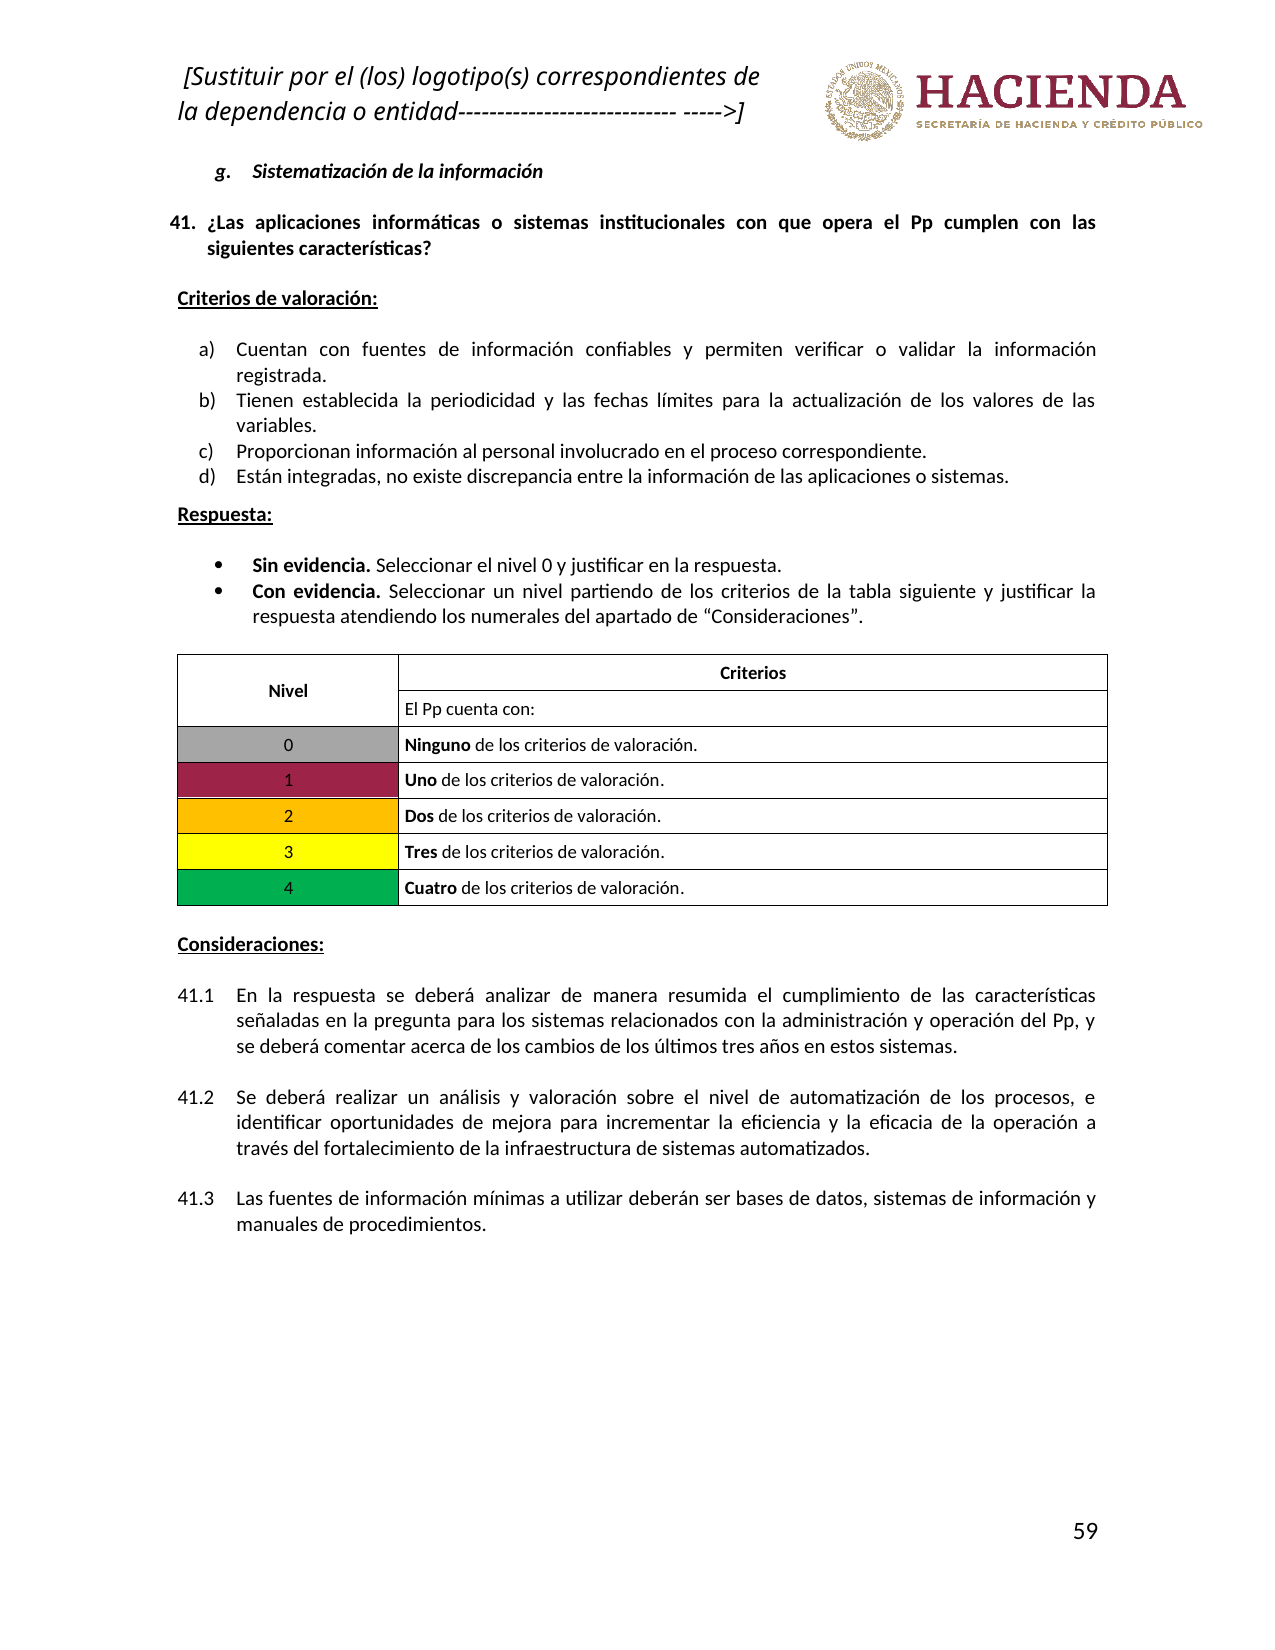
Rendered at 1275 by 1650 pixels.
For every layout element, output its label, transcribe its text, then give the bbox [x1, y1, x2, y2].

table_cell Tres de los criterios de valoración. [399, 834, 1107, 869]
text Criterios de valoración: [177, 286, 1098, 311]
list Con evidencia. Seleccionar un nivel partiendo de los criterios de la tabla siguiente y justificar la respuesta atendiendo los numerales del apartado de “Consideraciones”. [215, 578, 1098, 629]
table_cell Ninguno de los criterios de valoración. [399, 727, 1107, 762]
table_cell 1 [178, 763, 398, 797]
list Se deberá realizar un análisis y valoración sobre el nivel de automatización de los procesos, e identificar oportunidades de mejora para incrementar la eficiencia y la eficacia de la operación a través del fortalecimiento de la infraestructura de sistemas automatizados. [177, 1084, 1098, 1160]
list ¿Las aplicaciones informáticas o sistemas institucionales con que opera el Pp cumplen con las siguientes características? [169, 209, 1098, 260]
list Sistematización de la información [215, 158, 1098, 184]
text Consideraciones: [177, 931, 1098, 957]
list Tienen establecida la periodicidad y las fechas límites para la actualización de los valores de las variables. [199, 387, 1098, 438]
table_cell Dos de los criterios de valoración. [399, 799, 1107, 833]
list Están integradas, no existe discrepancia entre la información de las aplicaciones o sistemas. [199, 463, 1098, 489]
table_cell 3 [178, 834, 398, 869]
text Respuesta: [177, 502, 1098, 527]
table_cell 4 [178, 870, 398, 905]
picture [824, 60, 1203, 142]
table_cell Cuatro de los criterios de valoración. [399, 870, 1107, 905]
table_cell El Pp cuenta con: [399, 691, 1107, 726]
list Las fuentes de información mínimas a utilizar deberán ser bases de datos, sistemas de información y manuales de procedimientos. [177, 1186, 1098, 1236]
list Cuentan con fuentes de información confiables y permiten verificar o validar la información registrada. [199, 336, 1098, 387]
list En la respuesta se deberá analizar de manera resumida el cumplimiento de las características señaladas en la pregunta para los sistemas relacionados con la administración y operación del Pp, y se deberá comentar acerca de los cambios de los últimos tres años en estos sistemas. [177, 982, 1098, 1058]
table_cell Uno de los criterios de valoración. [399, 763, 1107, 797]
table_cell 2 [178, 799, 398, 833]
table_header Criterios [399, 655, 1107, 690]
list Proporcionan información al personal involucrado en el proceso correspondiente. [199, 438, 1098, 463]
table_header Nivel [178, 655, 398, 726]
list Sin evidencia. Seleccionar el nivel 0 y justificar en la respuesta. [215, 552, 1098, 578]
table_cell 0 [178, 727, 398, 762]
